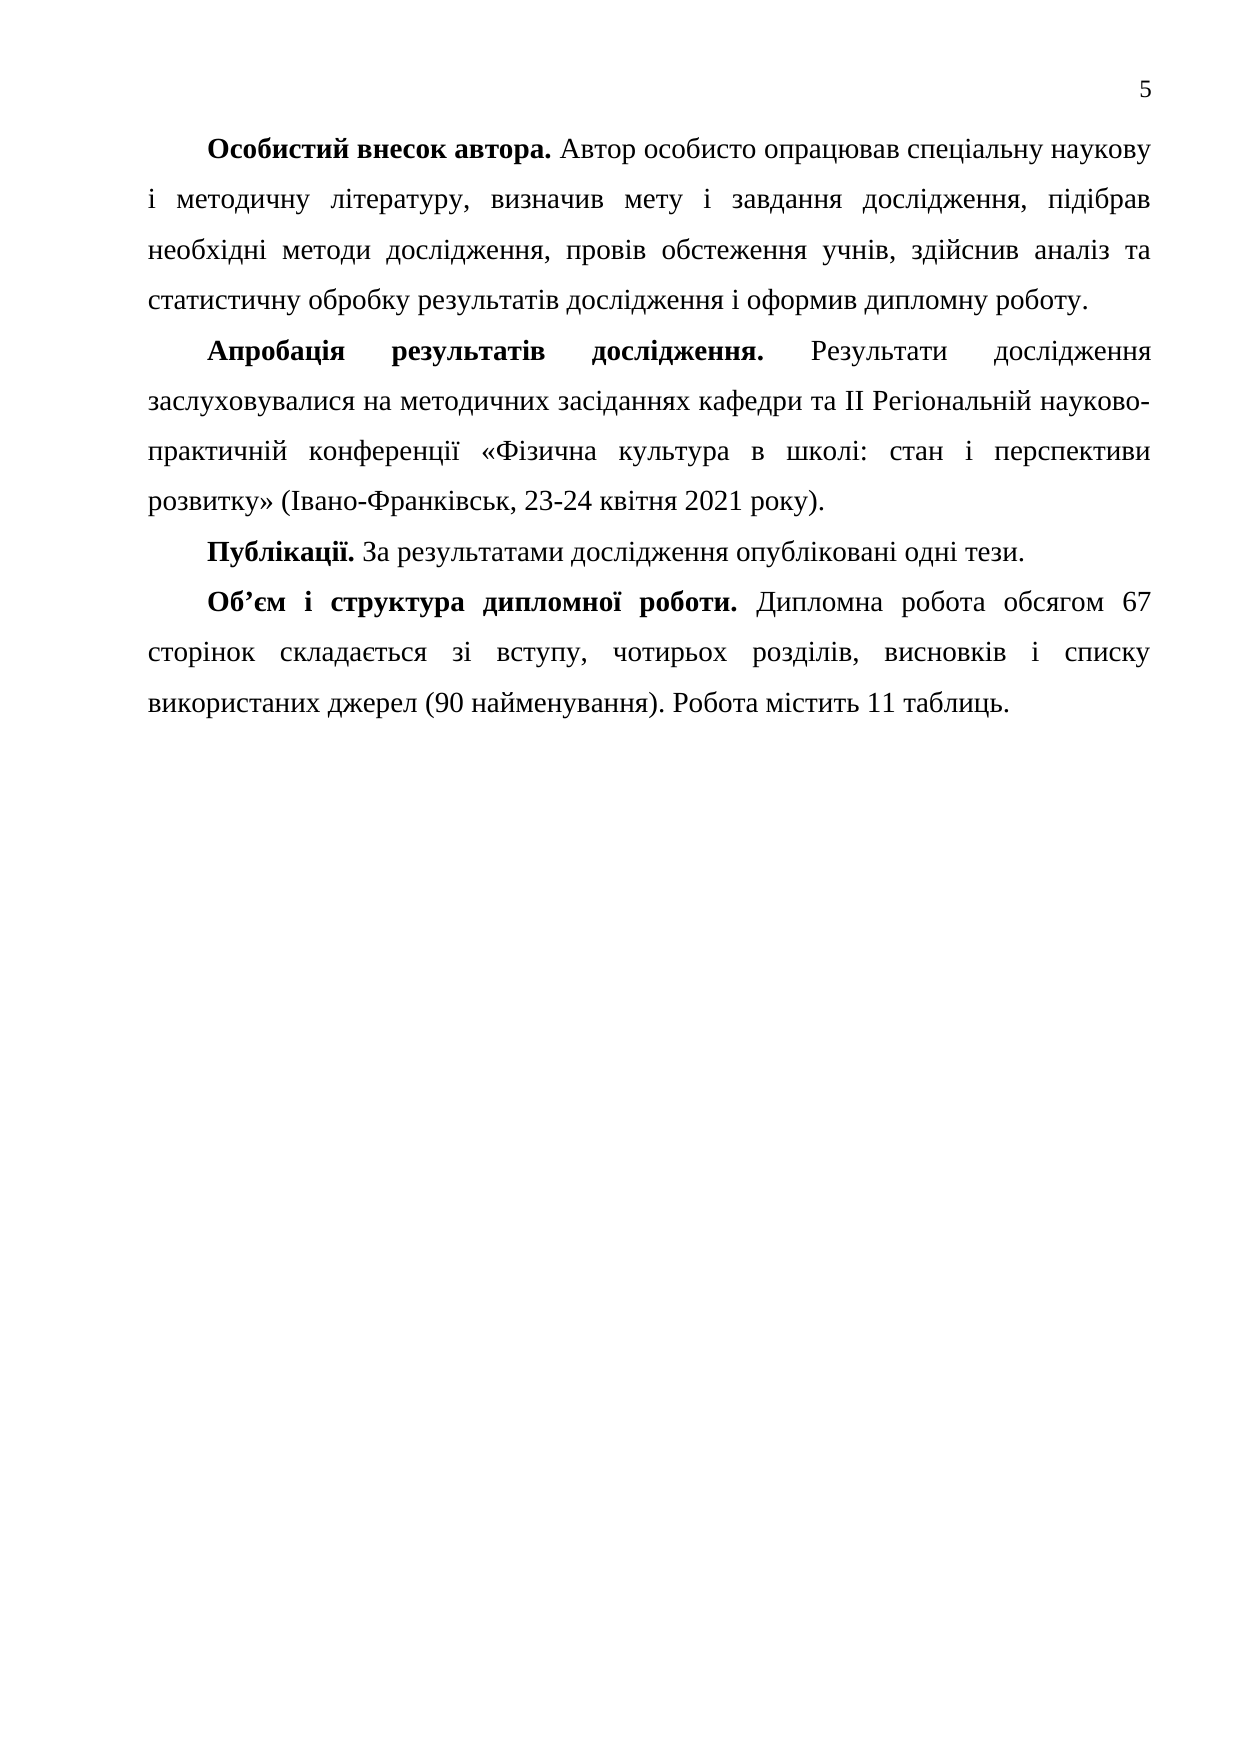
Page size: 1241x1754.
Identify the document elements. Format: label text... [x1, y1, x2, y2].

text Об’єм і структура дипломної роботи. Дипломна робота обсягом 67 сторінок складається зі вступу, чотирьох розділів, висновків і списку використаних джерел (90 найменування). Робота містить 11 таблиць. [148, 584, 1152, 718]
text Особистий внесок автора. Автор особисто опрацював спеціальну наукову і методичну літературу, визначив мету і завдання дослідження, підібрав необхідні методи дослідження, провів обстеження учнів, здійснив аналіз та статистичну обробку результатів дослідження і оформив дипломну роботу. [148, 131, 1152, 316]
text Апробація результатів дослідження. Результати дослідження заслуховувалися на методичних засіданнях кафедри та ІІ Регіональній науково-практичній конференції «Фізична культура в школі: стан і перспективи розвитку» (Івано-Франківськ, 23-24 квітня 2021 року). [148, 333, 1152, 517]
text Публікації. За результатами дослідження опубліковані одні тези. [148, 534, 1152, 567]
